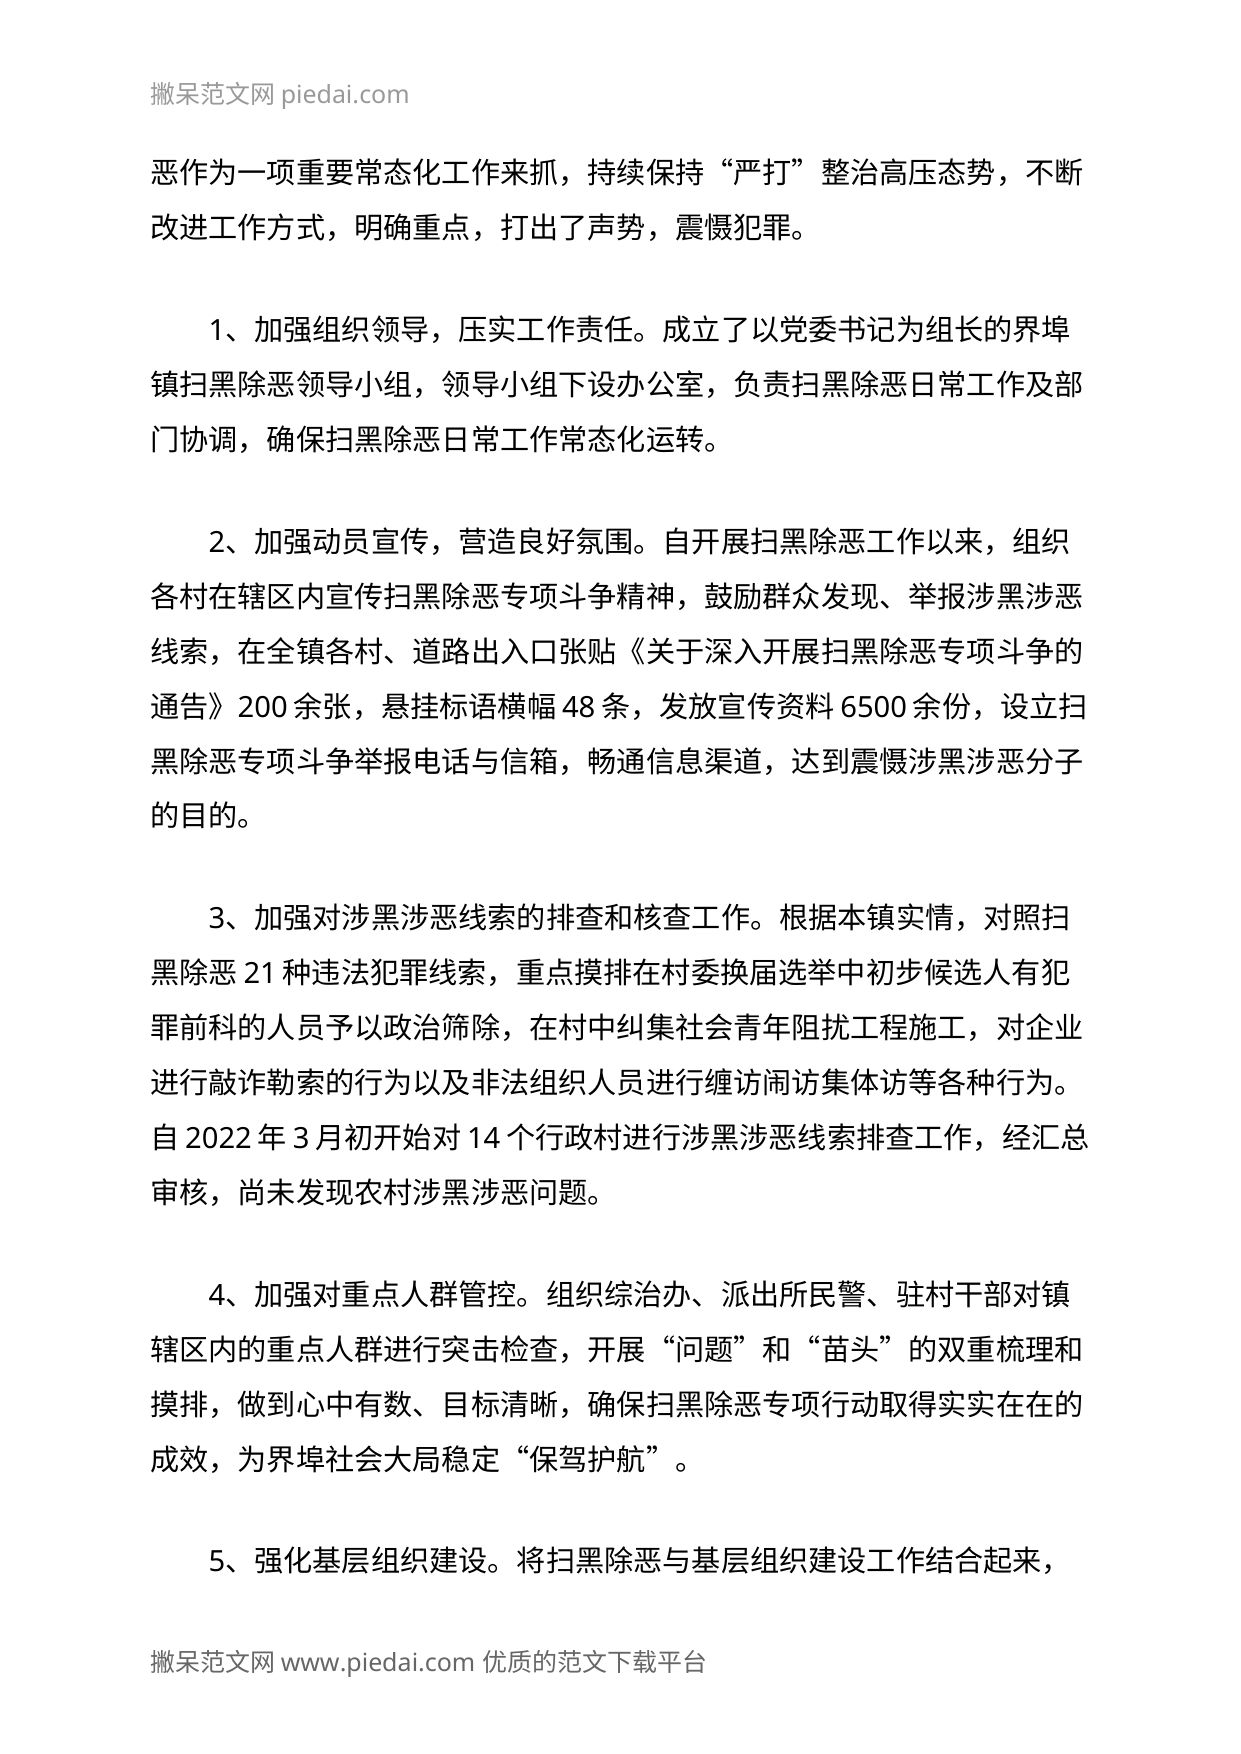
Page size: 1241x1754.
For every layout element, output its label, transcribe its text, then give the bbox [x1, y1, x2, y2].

text 4、加强对重点人群管控。组织综治办、派出所民警、驻村干部对镇辖区内的重点人群进行突击检查，开展“问题”和“苗头”的双重梳理和摸排，做到心中有数、目标清晰，确保扫黑除恶专项行动取得实实在在的成效，为界埠社会大局稳定“保驾护航”。 [150, 1271, 1090, 1478]
text 1、加强组织领导，压实工作责任。成立了以党委书记为组长的界埠镇扫黑除恶领导小组，领导小组下设办公室，负责扫黑除恶日常工作及部门协调，确保扫黑除恶日常工作常态化运转。 [150, 307, 1090, 459]
text 2、加强动员宣传，营造良好氛围。自开展扫黑除恶工作以来，组织各村在辖区内宣传扫黑除恶专项斗争精神，鼓励群众发现、举报涉黑涉恶线索，在全镇各村、道路出入口张贴《关于深入开展扫黑除恶专项斗争的通告》200余张，悬挂标语横幅48条，发放宣传资料6500余份，设立扫黑除恶专项斗争举报电话与信箱，畅通信息渠道，达到震慑涉黑涉恶分子的目的。 [150, 518, 1090, 835]
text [150, 1538, 1090, 1580]
text 3、加强对涉黑涉恶线索的排查和核查工作。根据本镇实情，对照扫黑除恶21种违法犯罪线索，重点摸排在村委换届选举中初步候选人有犯罪前科的人员予以政治筛除，在村中纠集社会青年阻扰工程施工，对企业进行敲诈勒索的行为以及非法组织人员进行缠访闹访集体访等各种行为。自2022年3月初开始对14个行政村进行涉黑涉恶线索排查工作，经汇总审核，尚未发现农村涉黑涉恶问题。 [150, 895, 1090, 1212]
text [150, 150, 1090, 247]
